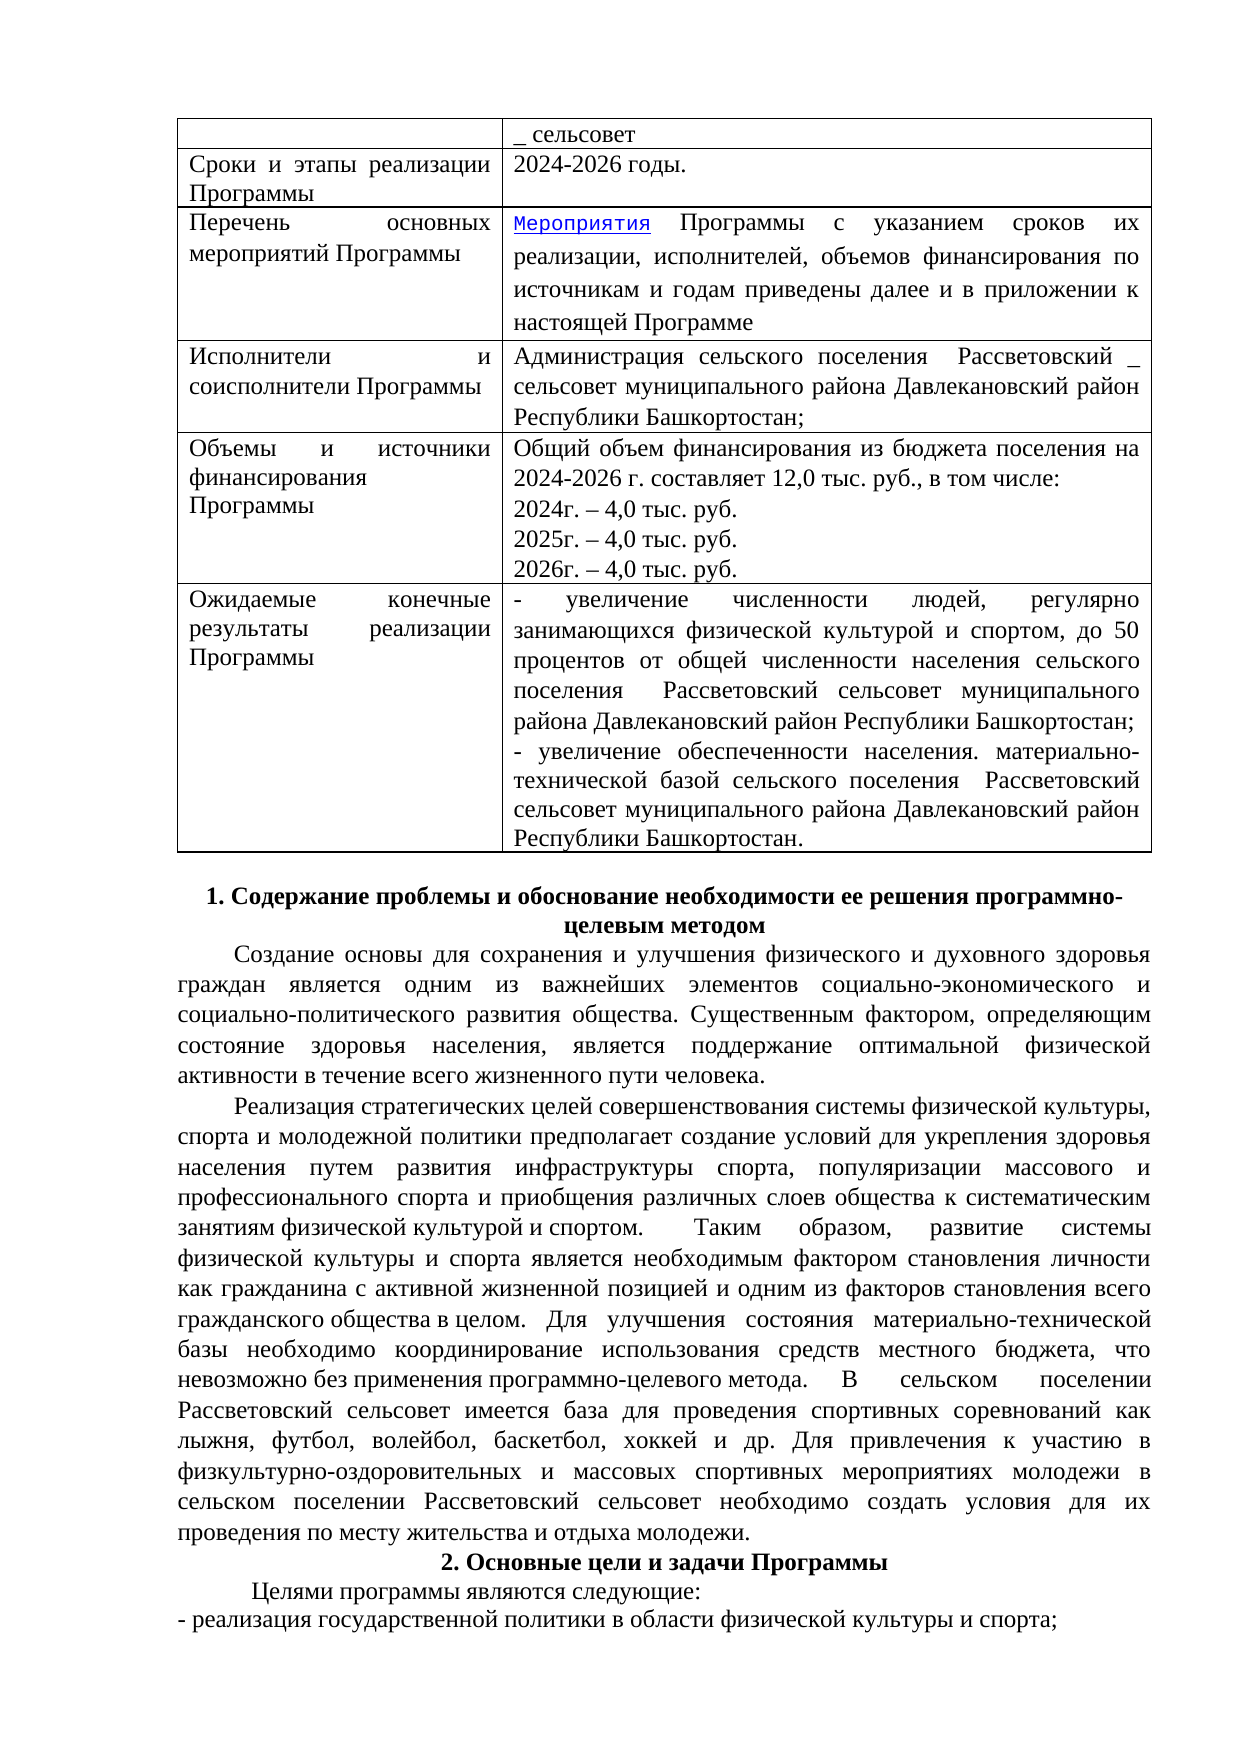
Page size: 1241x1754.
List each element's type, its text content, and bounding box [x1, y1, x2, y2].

table_cell Ожидаемые конечные результаты реализации Программы [178, 584, 502, 851]
table_cell Мероприятия Программы с указанием сроков их реализации, исполнителей, объемов финансирования по источникам и годам приведены далее и в приложении к настоящей Программе [503, 208, 1151, 340]
text Целями программы являются следующие: [177, 1576, 1152, 1604]
table_cell Администрация сельского поселения Рассветовский _ сельсовет муниципального района Давлекановский район Республики Башкортостан; [503, 341, 1151, 432]
table_cell - увеличение численности людей, регулярно занимающихся физической культурой и спортом, до 50 процентов от общей численности населения сельского поселения Рассветовский сельсовет муниципального района Давлекановский район Республики Башкортостан; - увеличение обеспеченности населения. материально-технической базой сельского поселения Рассветовский сельсовет муниципального района Давлекановский район Республики Башкортостан. [503, 584, 1151, 851]
table_cell Объемы и источники финансирования Программы [178, 433, 502, 583]
table_cell Перечень основных мероприятий Программы [178, 208, 502, 340]
text Создание основы для сохранения и улучшения физического и духовного здоровья граждан является одним из важнейших элементов социально-экономического и социально-политического развития общества. Существенным фактором, определяющим состояние здоровья населения, является поддержание оптимальной физической активности в течение всего жизненного пути человека. [177, 939, 1152, 1089]
text Реализация стратегических целей совершенствования системы физической культуры, спорта и молодежной политики предполагает создание условий для укрепления здоровья населения путем развития инфраструктуры спорта, популяризации массового и профессионального спорта и приобщения различных слоев общества к систематическим занятиям физической культурой и спортом. Таким образом, развитие системы физической культуры и спорта является необходимым фактором становления личности как гражданина с активной жизненной позицией и одним из факторов становления всего гражданского общества в целом. Для улучшения состояния материально-технической базы необходимо координирование использования средств местного бюджета, что невозможно без применения программно-целевого метода. В сельском поселении Рассветовский сельсовет имеется база для проведения спортивных соревнований как лыжня, футбол, волейбол, баскетбол, хоккей и др. Для привлечения к участию в физкультурно-оздоровительных и массовых спортивных мероприятиях молодежи в сельском поселении Рассветовский сельсовет необходимо создать условия для их проведения по месту жительства и отдыха молодежи. [177, 1091, 1152, 1545]
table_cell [503, 119, 1151, 148]
text 2. Основные цели и задачи Программы [177, 1547, 1152, 1576]
table_cell Сроки и этапы реализации Программы [178, 149, 502, 206]
text - реализация государственной политики в области физической культуры и спорта; [177, 1604, 1152, 1633]
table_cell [178, 119, 502, 148]
table_cell 2024-2026 годы. [503, 149, 1151, 206]
table_cell Общий объем финансирования из бюджета поселения на 2024-2026 г. составляет 12,0 тыс. руб., в том числе: 2024г. – 4,0 тыс. руб. 2025г. – 4,0 тыс. руб. 2026г. – 4,0 тыс. руб. [503, 433, 1151, 583]
text 1. Содержание проблемы и обоснование необходимости ее решения программно-целевым методом [177, 881, 1152, 939]
table_cell Исполнители и соисполнители Программы [178, 341, 502, 432]
